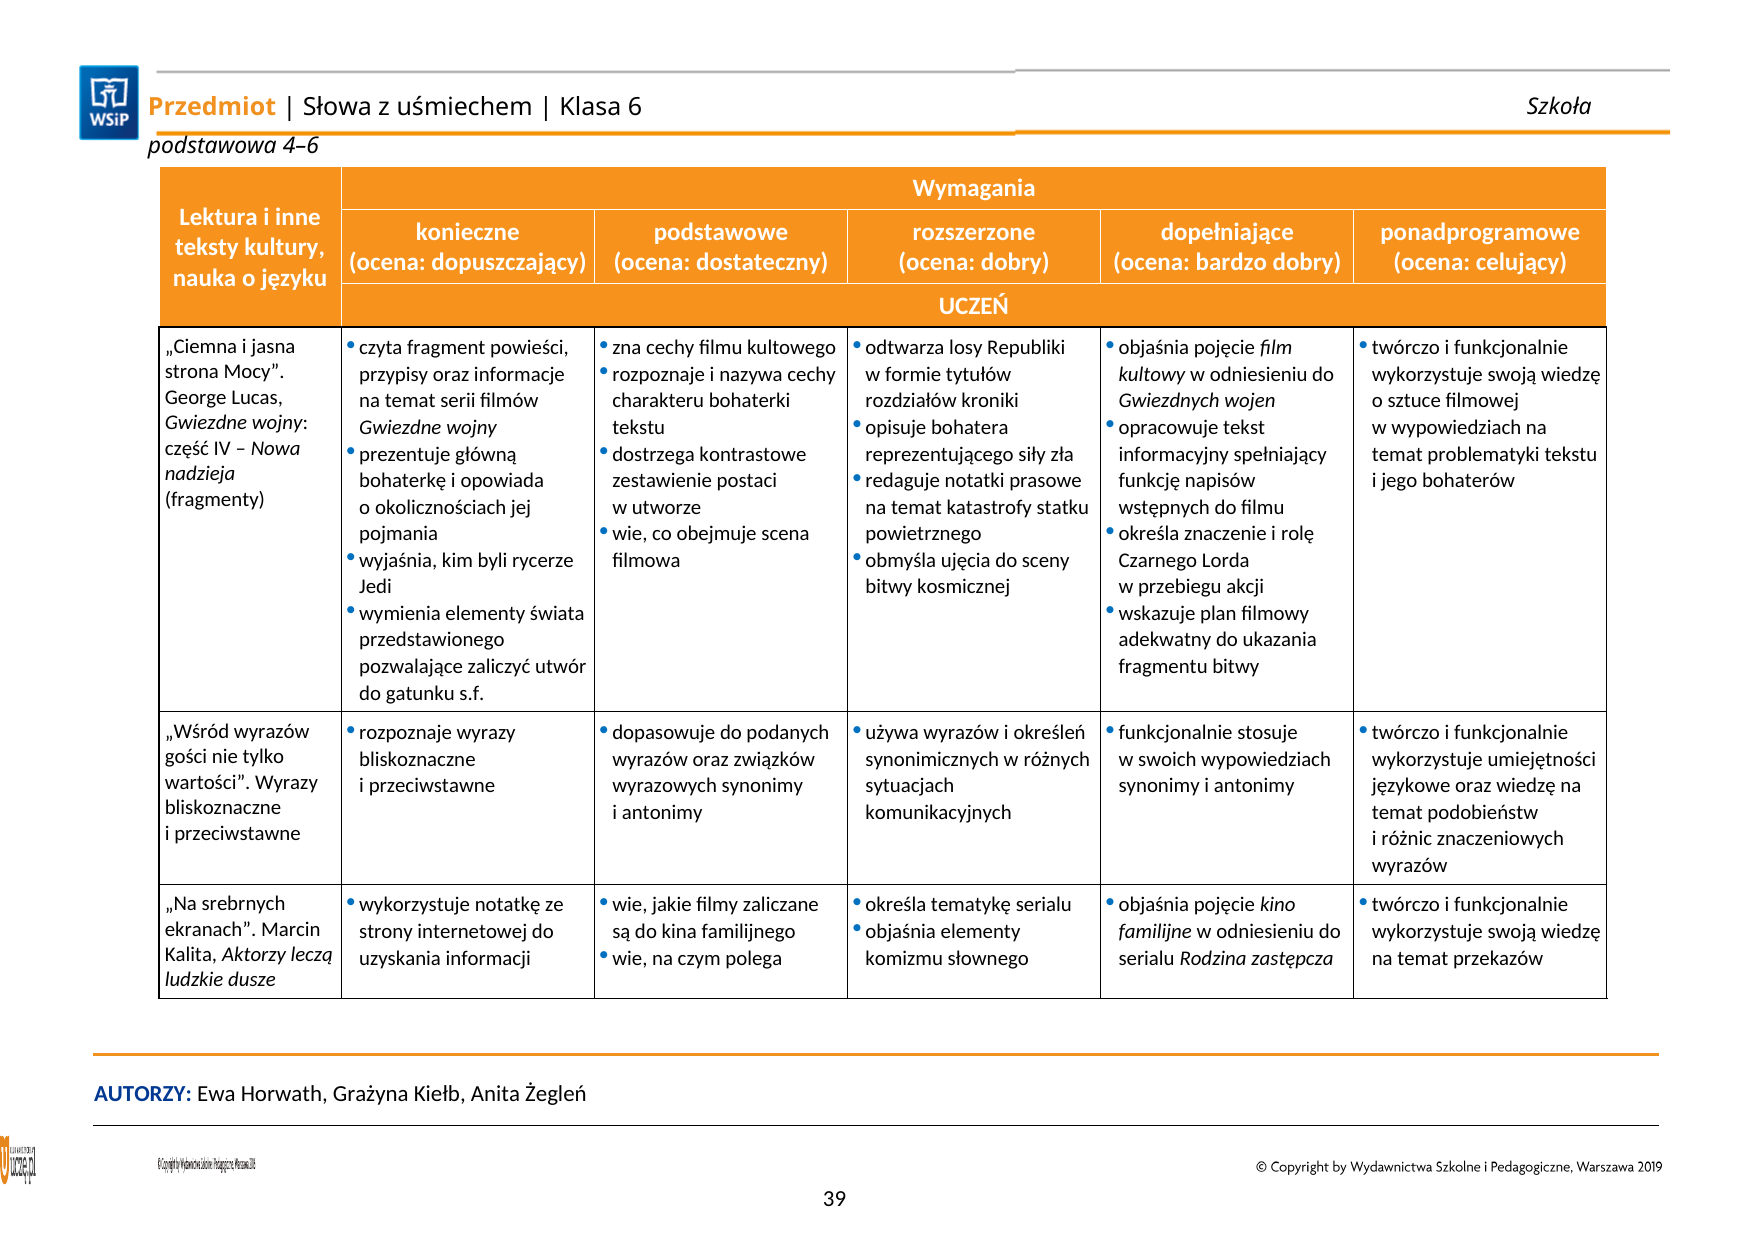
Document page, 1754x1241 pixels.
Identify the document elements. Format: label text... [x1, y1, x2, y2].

table_cell rozszerzone (ocena: dobry) [848, 210, 1100, 283]
table_cell konieczne (ocena: dopuszczający) [342, 210, 594, 283]
table_cell podstawowe (ocena: dostateczny) [595, 210, 847, 283]
table_cell objaśnia pojęcie film kultowy w odniesieniu do Gwiezdnych wojen opracowuje tekst informacyjny spełniający funkcję napisów wstępnych do filmu określa znaczenie i rolę Czarnego Lorda w przebiegu akcji wskazuje plan filmowy adekwatny do ukazania fragmentu bitwy [1101, 328, 1353, 711]
table_cell funkcjonalnie stosuje w swoich wypowiedziach synonimy i antonimy [1101, 712, 1353, 883]
table_cell „Na srebrnych ekranach”. Marcin Kalita, Aktorzy leczą ludzkie dusze (fragmenty) [160, 885, 341, 998]
table_cell twórczo i funkcjonalnie wykorzystuje umiejętności językowe oraz wiedzę na temat podobieństw i różnic znaczeniowych wyrazów [1354, 712, 1606, 883]
table_cell odtwarza losy Republiki w formie tytułów rozdziałów kroniki opisuje bohatera reprezentującego siły zła redaguje notatki prasowe na temat katastrofy statku powietrznego obmyśla ujęcia do sceny bitwy kosmicznej [848, 328, 1100, 711]
table_cell „Ciemna i jasna strona Mocy”. George Lucas, Gwiezdne wojny: część IV – Nowa nadzieja (fragmenty) [160, 328, 341, 711]
table_cell twórczo i funkcjonalnie wykorzystuje swoją wiedzę o sztuce filmowej w wypowiedziach na temat problematyki tekstu i jego bohaterów [1354, 328, 1606, 711]
table_cell dopasowuje do podanych wyrazów oraz związków wyrazowych synonimy i antonimy [595, 712, 847, 883]
picture [1233, 1140, 1664, 1185]
table_cell UCZEŃ [342, 284, 1606, 326]
table_cell zna cechy filmu kultowego rozpoznaje i nazywa cechy charakteru bohaterki tekstu dostrzega kontrastowe zestawienie postaci w utworze wie, co obejmuje scena filmowa [595, 328, 847, 711]
picture [0, 6, 1671, 164]
table_header Wymagania [342, 167, 1606, 209]
table_cell czyta fragment powieści, przypisy oraz informacje na temat serii filmów Gwiezdne wojny prezentuje główną bohaterkę i opowiada o okolicznościach jej pojmania wyjaśnia, kim byli rycerze Jedi wymienia elementy świata przedstawionego pozwalające zaliczyć utwór do gatunku s.f. [342, 328, 594, 711]
table_cell twórczo i funkcjonalnie wykorzystuje swoją wiedzę na temat przekazów audiowizualnych w wypowiedziach na temat problematyki tekstu [1354, 885, 1606, 998]
table_cell „Wśród wyrazów gości nie tylko wartości”. Wyrazy bliskoznaczne i przeciwstawne [160, 712, 341, 883]
table_cell używa wyrazów i określeń synonimicznych w różnych sytuacjach komunikacyjnych [848, 712, 1100, 883]
table_cell ponadprogramowe (ocena: celujący) [1354, 210, 1606, 283]
table_header Lektura i inne teksty kultury, nauka o języku [160, 167, 341, 326]
table_cell rozpoznaje wyrazy bliskoznaczne i przeciwstawne [342, 712, 594, 883]
table_cell dopełniające (ocena: bardzo dobry) [1101, 210, 1353, 283]
